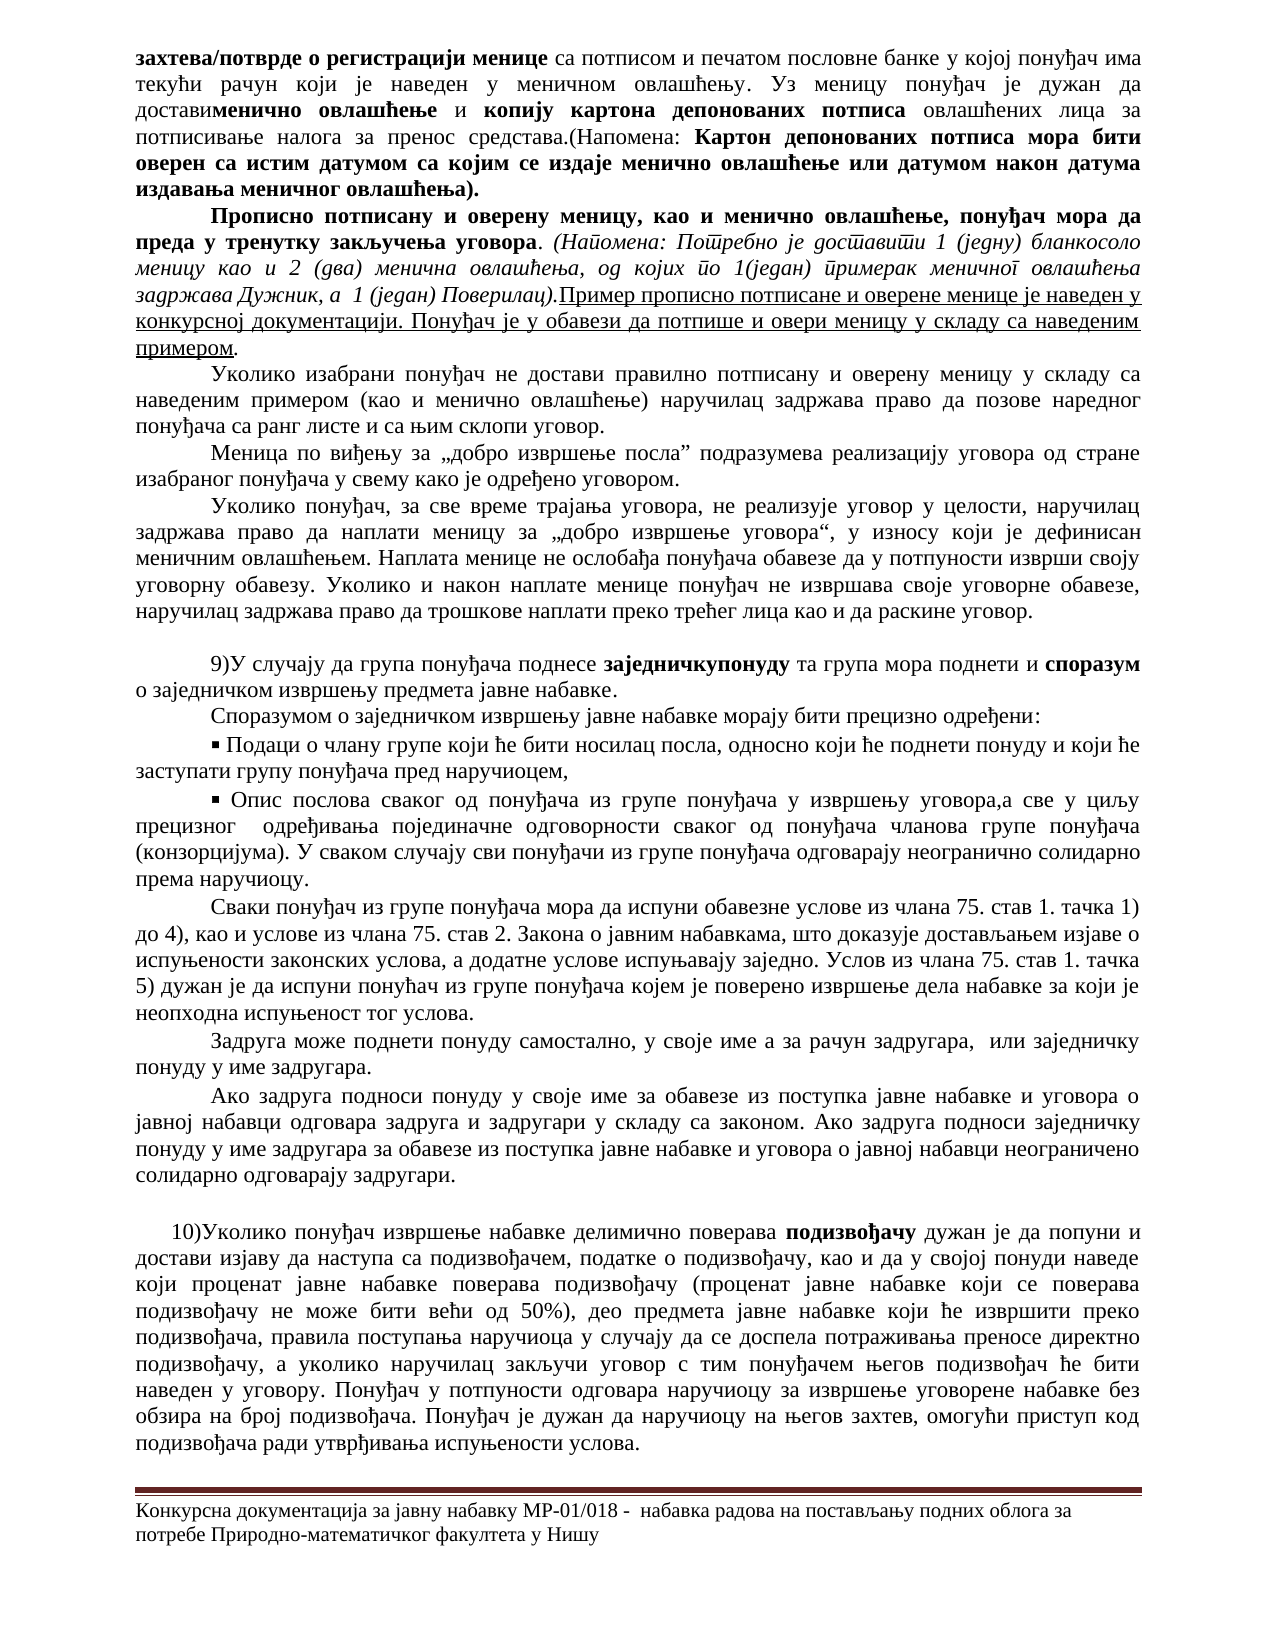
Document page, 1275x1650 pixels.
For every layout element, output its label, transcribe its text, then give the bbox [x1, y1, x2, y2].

text Уколико понуђач, за све време трајања уговора, не реализује уговор у целости, наручилац задржава право да наплати меницу за „добро извршење уговора“, у износу који је дефинисан меничним овлашћењем. Наплата менице не ослобађа понуђача обавезе да у потпуности изврши своју уговорну обавезу. Уколико и након наплате менице понуђач не извршава своје уговорне обавезе, наручилац задржава право да трошкове наплати преко трећег лица као и да раскине уговор. [135, 492, 1142, 623]
text Сваки понуђач из групе понуђача мора да испуни обавезне услове из члана 75. став 1. тачка 1) до 4), као и услове из члана 75. став 2. Закона о јавним набавкама, што доказује достављањем изјаве о испуњености законских услова, а додатне услове испуњавају заједно. Услов из члана 75. став 1. тачка 5) дужан је да испуни понућач из групе понуђача којем је поверено извршење дела набавке за који је неопходна испуњеност тог услова. [135, 893, 1142, 1025]
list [135, 44, 1142, 202]
list Подаци о члану групе који ће бити носилац посла, односно који ће поднети понуду и који ће заступати групу понуђача пред наручиоцем, [135, 731, 1142, 784]
text Задруга може поднети понуду самостално, у своје име а за рачун задругара, или заједничку понуду у име задругара. [135, 1027, 1142, 1080]
list Прописно потписану и оверену меницу, као и менично овлашћење, понуђач мора да преда у тренутку закључења уговора. (Напомена: Потребно је доставити 1 (једну) бланкосоло меницу као и 2 (два) менична овлашћења, од којих по 1(један) примерак меничног овлашћења задржава Дужник, а 1 (један) Поверилац).Пример прописно потписане и оверене менице је наведен у конкурсној документацији. Понуђач је у обавези да потпише и овери меницу у складу са наведеним примером. [135, 202, 1142, 360]
text Меница по виђењу за „добро извршење посла” подразумева реализацију уговора од стране изабраног понуђача у свему како је одређено уговором. [135, 439, 1142, 492]
list Опис послова сваког од понуђача из групе понуђача у извршењу уговора,а све у циљу прецизног одређивања појединачне одговорности сваког од понуђача чланова групе понуђача (конзорцијума). У сваком случају сви понуђачи из групе понуђача одговарају неогранично солидарно према наручиоцу. [135, 786, 1142, 891]
text Ако задруга подноси понуду у своје име за обавезе из поступка јавне набавке и уговора о јавној набавци одговара задруга и задругари у складу са законом. Ако задруга подноси заједничку понуду у име задругара за обавезе из поступка јавне набавке и уговора о јавној набавци неограничено солидарно одговарају задругари. [135, 1082, 1142, 1187]
text 9)У случају да група понуђача поднесе заједничкупонуду та група мора поднети и споразум о заједничком извршењу предмета јавне набавке. [135, 650, 1140, 702]
text 10)Уколико понуђач извршење набавке делимично поверава подизвођачу дужан је да попуни и достави изјаву да наступа са подизвођачем, податке о подизвођачу, као и да у својој понуди наведе који проценат јавне набавке поверава подизвођачу (проценат јавне набавке који се поверава подизвођачу не може бити већи од 50%), део предмета јавне набавке који ће извршити преко подизвођача, правила поступања наручиоца у случају да се доспела потраживања преносе директно подизвођачу, а уколико наручилац закључи уговор с тим понуђачем његов подизвођач ће бити наведен у уговору. Понуђач у потпуности одговара наручиоцу за извршење уговорене набавке без обзира на број подизвођача. Понуђач је дужан да наручиоцу на његов захтев, омогући приступ код подизвођача ради утврђивања испуњености услова. [135, 1218, 1142, 1455]
text Споразумом о заједничком извршењу јавне набавке морају бити прецизно одређени: [135, 702, 1142, 729]
text Уколико изабрани понуђач не достави правилно потписану и оверену меницу у складу са наведеним примером (као и менично овлашћење) наручилац задржава право да позове наредног понуђача са ранг листе и са њим склопи уговор. [135, 360, 1142, 439]
